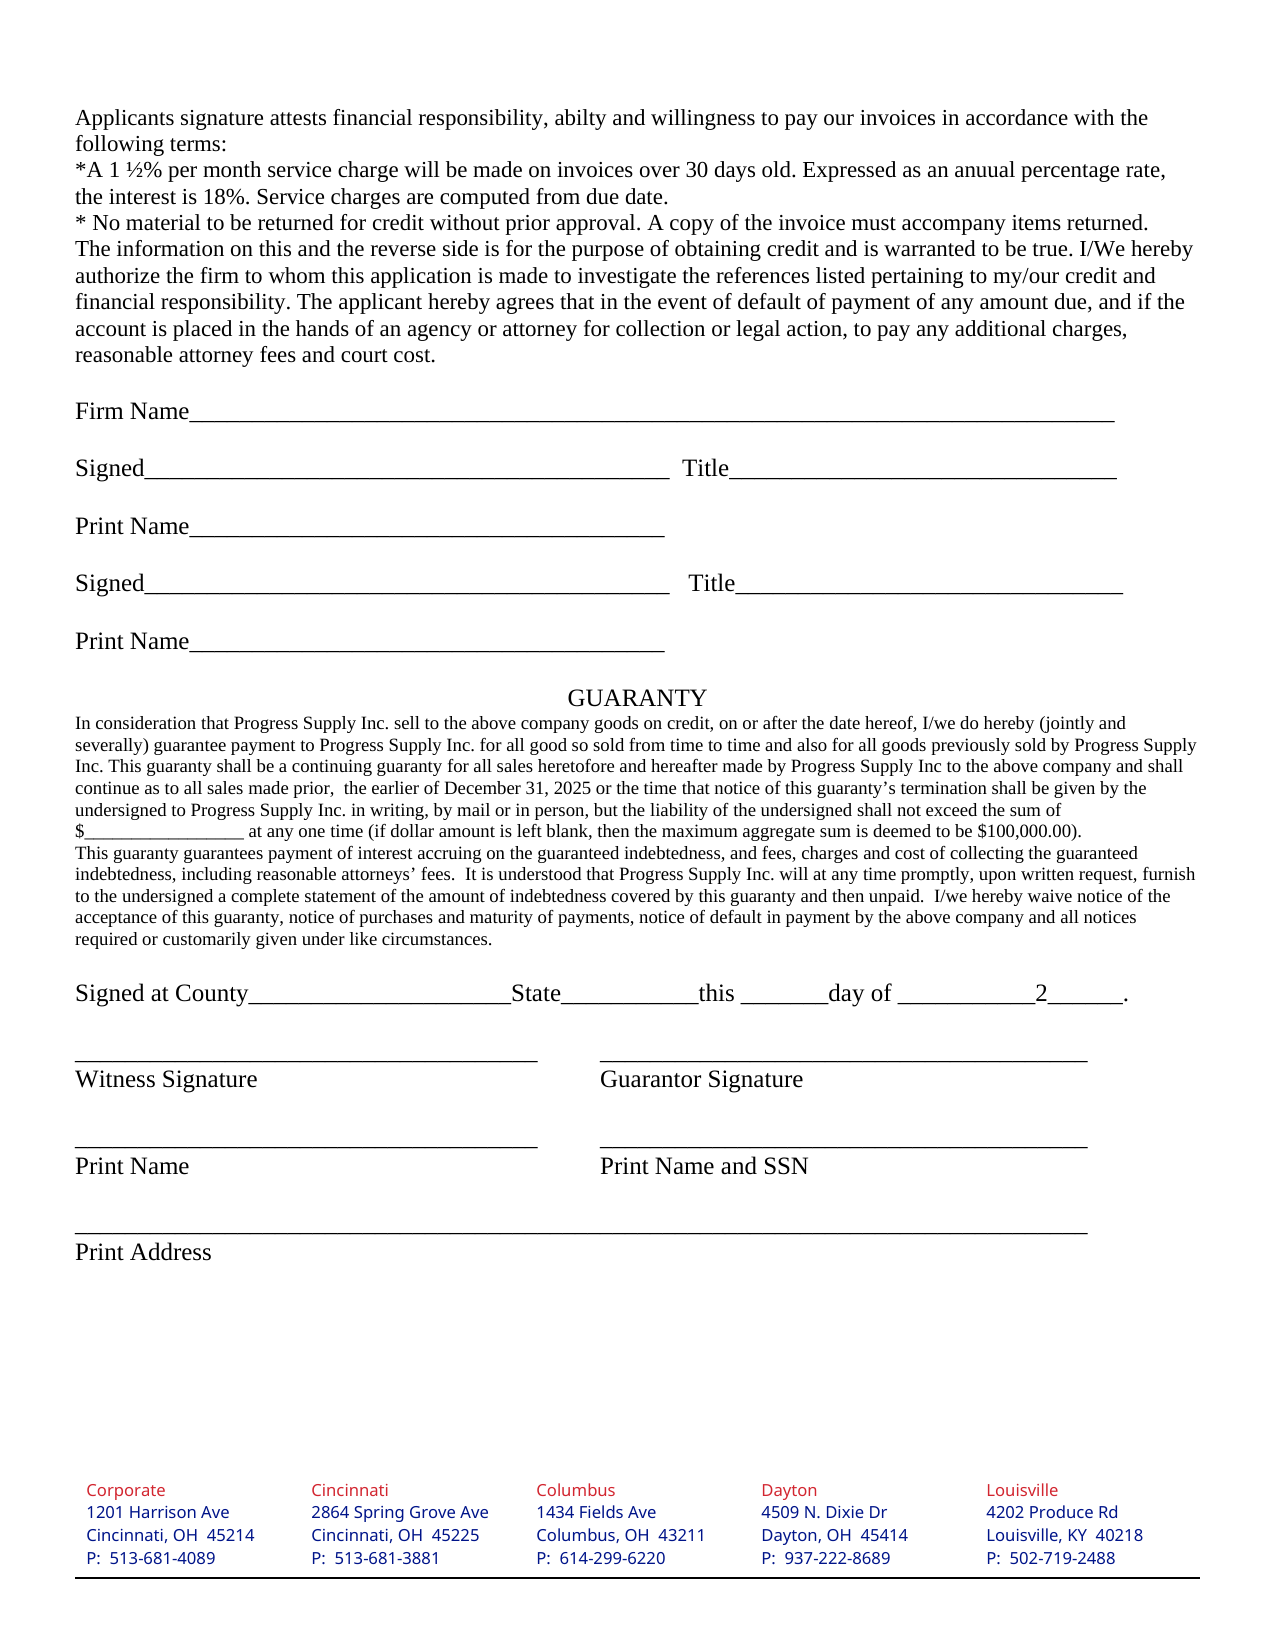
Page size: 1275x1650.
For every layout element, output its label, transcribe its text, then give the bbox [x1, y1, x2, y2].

text In consideration that Progress Supply Inc. sell to the above company goods on credit, on or after the date hereof, I/we do hereby (jointly and severally) guarantee payment to Progress Supply Inc. for all good so sold from time to time and also for all goods previously sold by Progress Supply Inc. This guaranty shall be a continuing guaranty for all sales heretofore and hereafter made by Progress Supply Inc to the above company and shall continue as to all sales made prior, the earlier of December 31, 2025 or the time that notice of this guaranty’s termination shall be given by the undersigned to Progress Supply Inc. in writing, by mail or in person, but the liability of the undersigned shall not exceed the sum of $_________________ at any one time (if dollar amount is left blank, then the maximum aggregate sum is deemed to be $100,000.00). This guaranty guarantees payment of interest accruing on the guaranteed indebtedness, and fees, charges and cost of collecting the guaranteed indebtedness, including reasonable attorneys’ fees. It is understood that Progress Supply Inc. will at any time promptly, upon written request, furnish to the undersigned a complete statement of the amount of indebtedness covered by this guaranty and then unpaid. I/we hereby waive notice of the acceptance of this guaranty, notice of purchases and maturity of payments, notice of default in payment by the above company and all notices required or customarily given under like circumstances. [75, 712, 1200, 949]
text Signed__________________________________________ Title_______________________________ [75, 568, 1200, 597]
text *A 1 ½% per month service charge will be made on invoices over 30 days old. Expressed as an anuual percentage rate, the interest is 18%. Service charges are computed from due date. [75, 156, 1200, 209]
text Witness Signature Guarantor Signature [75, 1064, 1200, 1093]
text _____________________________________ _______________________________________ [75, 1122, 1200, 1151]
text Signed at County_____________________State___________this _______day of ___________2______. [75, 978, 1200, 1007]
text GUARANTY [75, 683, 1200, 712]
text * No material to be returned for credit without prior approval. A copy of the invoice must accompany items returned. [75, 209, 1200, 236]
text Print Address [75, 1237, 1200, 1266]
text Firm Name__________________________________________________________________________ [75, 396, 1200, 425]
text Applicants signature attests financial responsibility, abilty and willingness to pay our invoices in accordance with the following terms: [75, 104, 1200, 156]
text The information on this and the reverse side is for the purpose of obtaining credit and is warranted to be true. I/We hereby authorize the firm to whom this application is made to investigate the references listed pertaining to my/our credit and financial responsibility. The applicant hereby agrees that in the event of default of payment of any amount due, and if the account is placed in the hands of an agency or attorney for collection or legal action, to pay any additional charges, reasonable attorney fees and court cost. [75, 236, 1200, 367]
text _____________________________________ _______________________________________ [75, 1036, 1200, 1064]
text _________________________________________________________________________________ [75, 1208, 1200, 1237]
text Print Name______________________________________ [75, 626, 1200, 655]
text Print Name Print Name and SSN [75, 1151, 1200, 1179]
text Signed__________________________________________ Title_______________________________ [75, 453, 1200, 482]
text Print Name______________________________________ [75, 511, 1200, 540]
